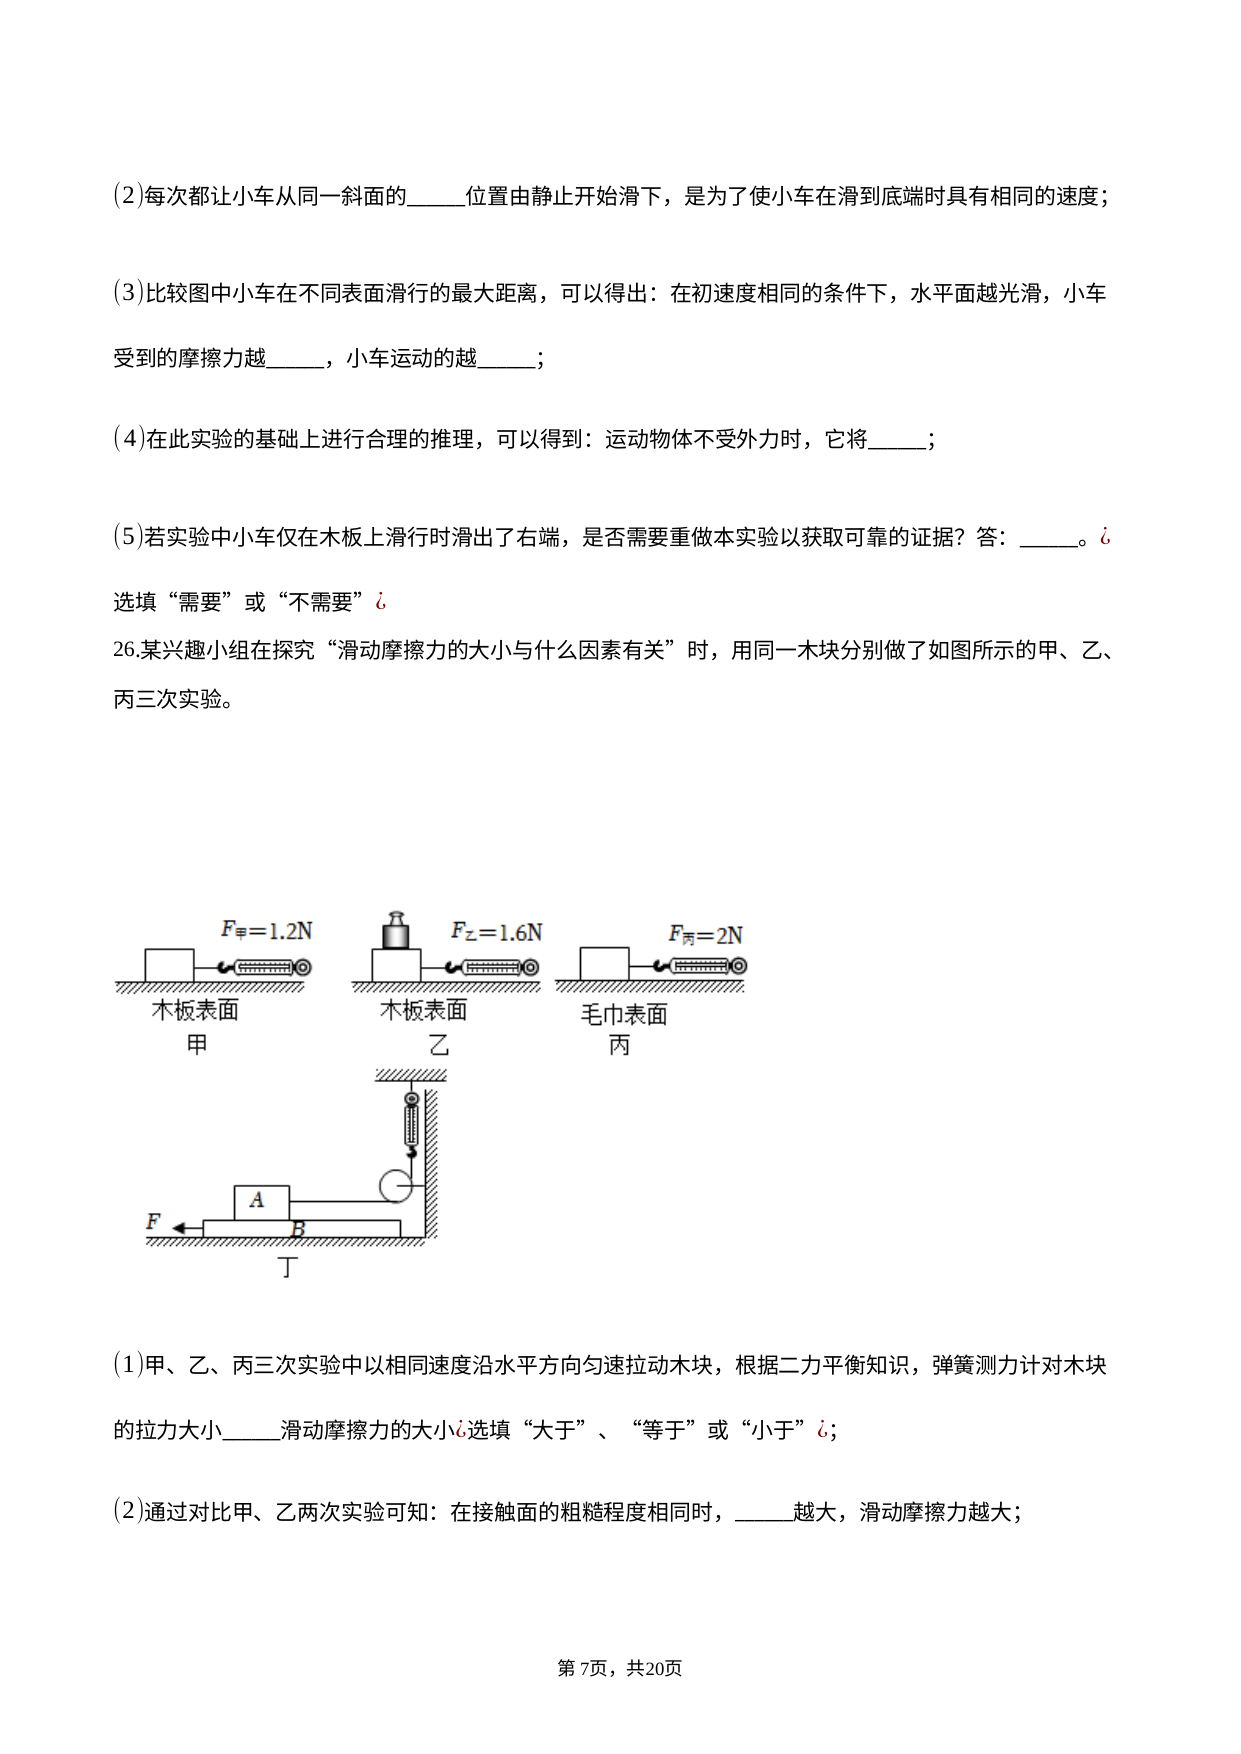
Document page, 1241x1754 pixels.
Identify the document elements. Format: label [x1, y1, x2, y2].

text [113, 162, 1127, 617]
text [113, 633, 1127, 1543]
picture [112, 909, 749, 1281]
